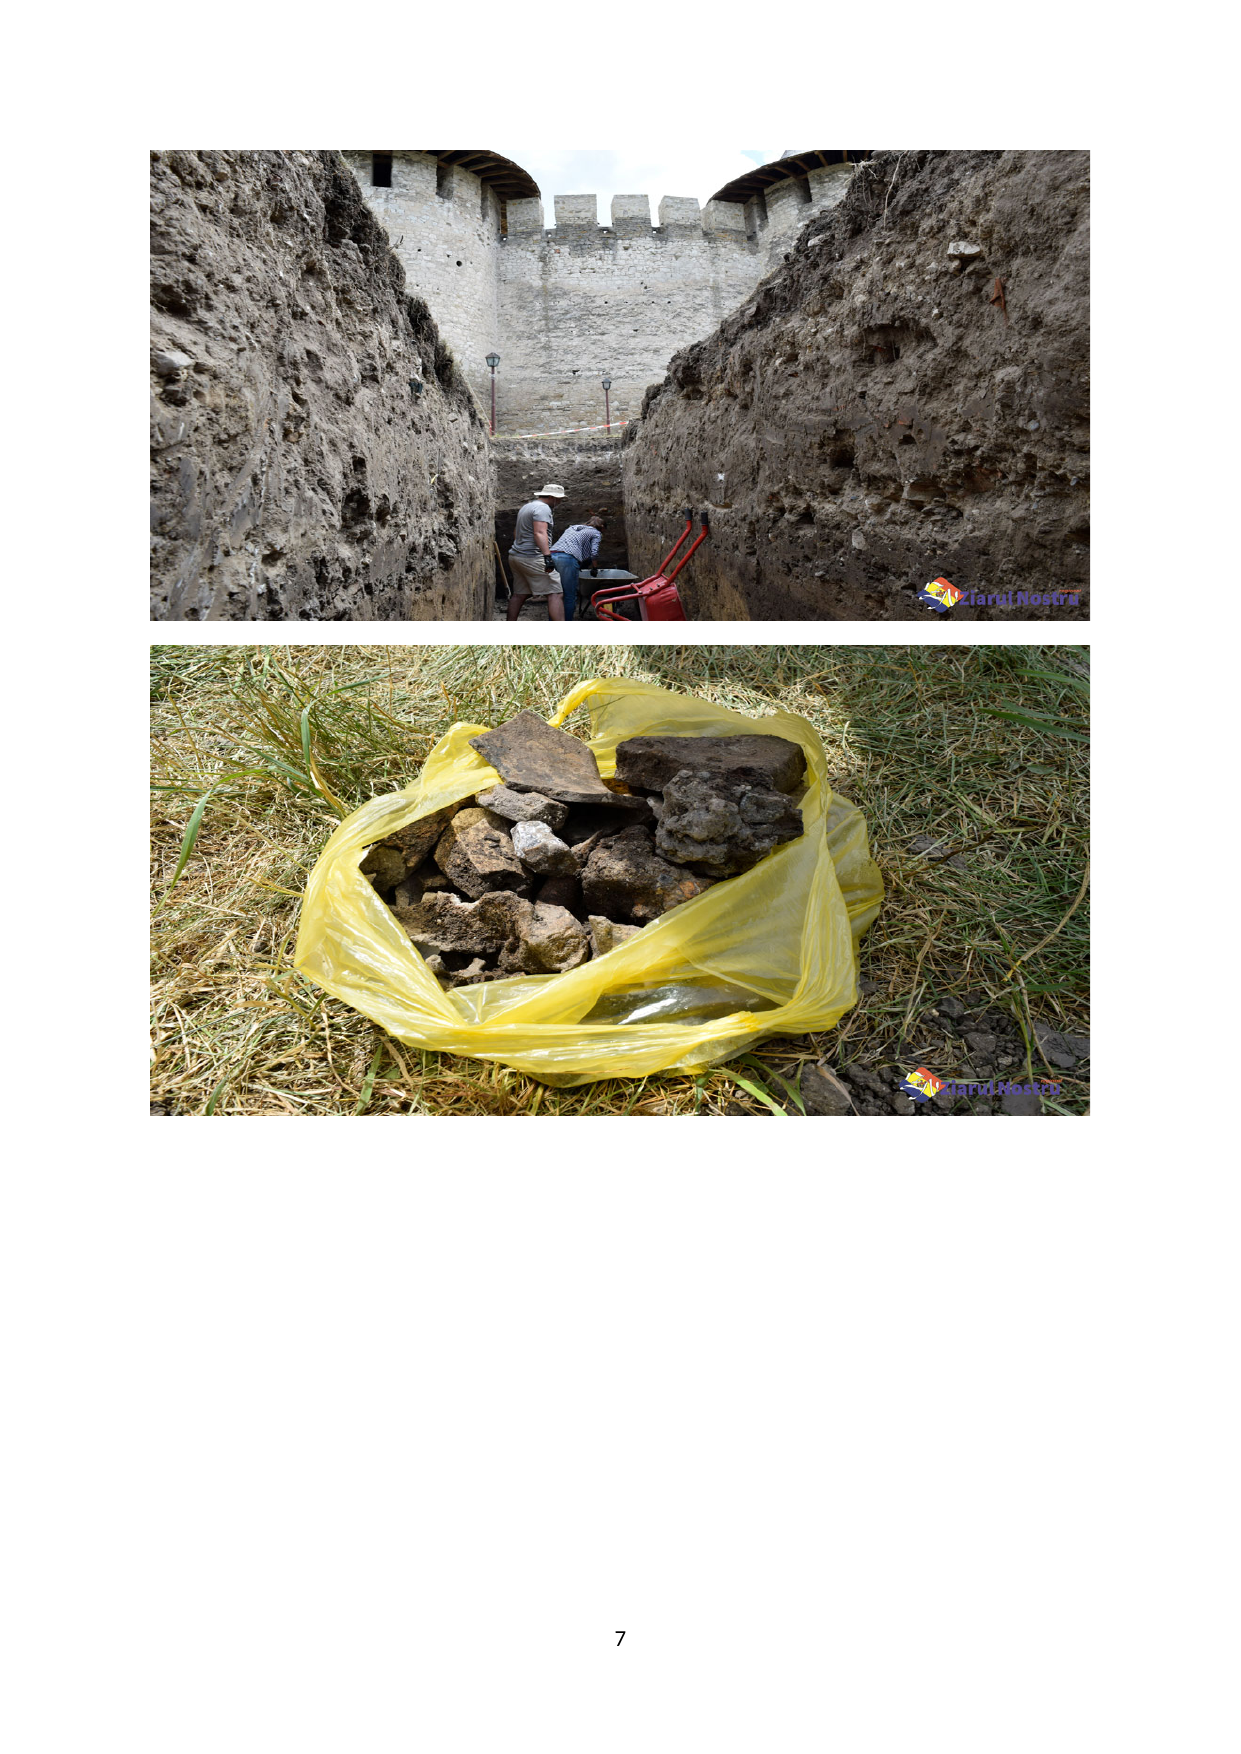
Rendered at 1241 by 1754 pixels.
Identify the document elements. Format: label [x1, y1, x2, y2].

picture [150, 150, 1091, 621]
picture [150, 645, 1091, 1116]
